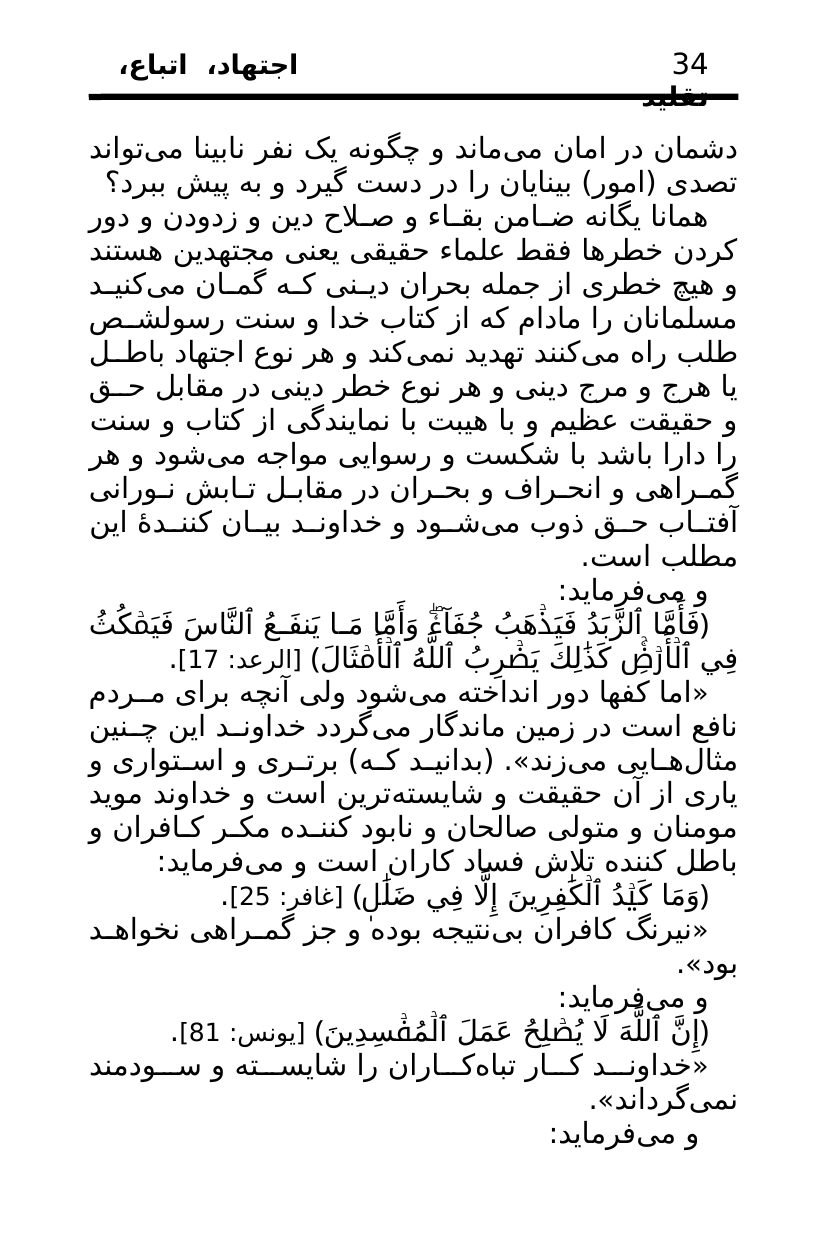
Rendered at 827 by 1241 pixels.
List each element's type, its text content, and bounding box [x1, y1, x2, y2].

text «اما کفها دور انداخته می‌شود ولی آنچه برای مردم نافع است در زمین ماندگار می‌گردد خداوند این چنین مثال‌هایی می‌زند». (بدانید که) برتری و استواری و یاری از آن حقیقت و شایسته‌ترین است و خداوند موید مومنان و متولی صالحان و نابود کننده مکر کافران و باطل کننده تلاش فساد کاران است و می‌فرماید: [89, 675, 738, 879]
text ﴿وَمَا كَيۡدُ ٱلۡكَٰفِرِينَ إِلَّا فِي ضَلَٰلٖ﴾ [غافر: 25]. [89, 879, 738, 913]
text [89, 132, 738, 199]
text «نیرنگ کافران بی‌نتیجه بوده و جز گمراهی نخواهد بود». [89, 913, 738, 981]
text «خداوند کار تباه‌کاران را شایسته و سودمند نمی‌گرداند». [89, 1048, 738, 1116]
text همانا یگانه ضامن بقاء و صلاح دین و زدودن و دور کردن خطرها فقط علماء حقیقی یعنی مجتهدین هستند و هیچ خطری از جمله بحران دینی که گمان می‌کنید مسلمانان را مادام که از کتاب خدا و سنت رسولشص طلب راه می‌کنند تهدید نمی‌کند و هر نوع اجتهاد باطل یا هرج و مرج دینی و هر نوع خطر دینی در مقابل حق و حقیقت عظیم و با هیبت با نمایندگی از کتاب و سنت را دارا باشد با شکست و رسوایی مواجه می‌شود و هر گمراهی و انحراف و بحران در مقابل تابش نورانی آفتاب حق ذوب می‌شود و خداوند بیان کنندۀ این مطلب است. [89, 199, 738, 573]
text و می‌فرماید: [89, 1116, 738, 1150]
text ﴿فَأَمَّا ٱلزَّبَدُ فَيَذۡهَبُ جُفَآءٗۖ وَأَمَّا مَا يَنفَعُ ٱلنَّاسَ فَيَمۡكُثُ فِي ٱلۡأَرۡضِۚ كَذَٰلِكَ يَضۡرِبُ ٱللَّهُ ٱلۡأَمۡثَالَ﴾ [الرعد: 17]. [89, 607, 738, 675]
text و می‌فرماید: [89, 573, 738, 607]
text و می‌فرماید: [89, 981, 738, 1014]
text ﴿إِنَّ ٱللَّهَ لَا يُصۡلِحُ عَمَلَ ٱلۡمُفۡسِدِينَ﴾ [یونس: 81]. [89, 1014, 738, 1048]
